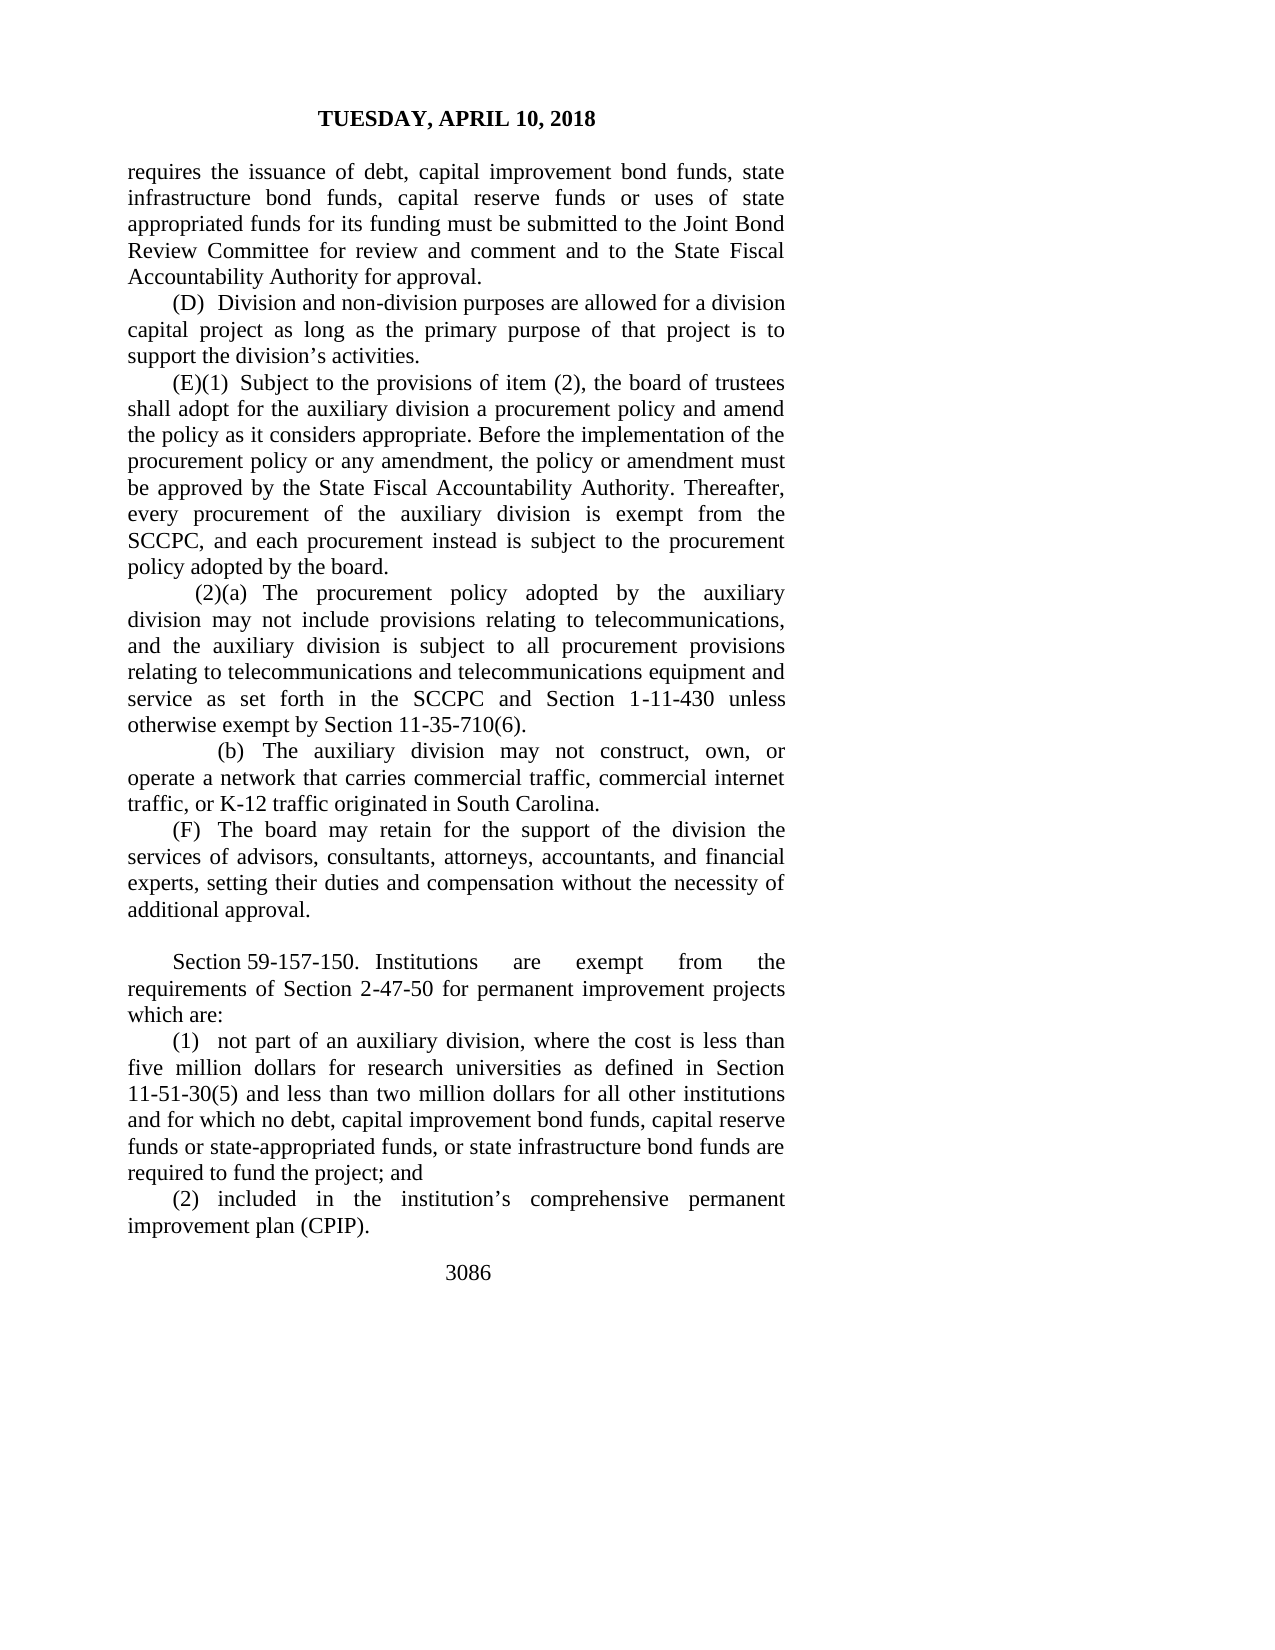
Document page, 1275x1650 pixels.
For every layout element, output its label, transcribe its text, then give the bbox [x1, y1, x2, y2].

text (2)(a) The procurement policy adopted by the auxiliary division may not include provisions relating to telecommunications, and the auxiliary division is subject to all procurement provisions relating to telecommunications and telecommunications equipment and service as set forth in the SCCPC and Section 1-11-430 unless otherwise exempt by Section 11-35-710(6). [127, 579, 786, 737]
text Section 59-157-150. Institutions are exempt from the requirements of Section 2-47-50 for permanent improvement projects which are: [127, 948, 786, 1027]
text (1) not part of an auxiliary division, where the cost is less than five million dollars for research universities as defined in Section 11-51-30(5) and less than two million dollars for all other institutions and for which no debt, capital improvement bond funds, capital reserve funds or state-appropriated funds, or state infrastructure bond funds are required to fund the project; and [127, 1027, 786, 1186]
text (D) Division and non-division purposes are allowed for a division capital project as long as the primary purpose of that project is to support the division’s activities. [127, 289, 786, 368]
text (2) included in the institution’s comprehensive permanent improvement plan (CPIP). [127, 1186, 786, 1238]
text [127, 158, 786, 289]
text (E)(1) Subject to the provisions of item (2), the board of trustees shall adopt for the auxiliary division a procurement policy and amend the policy as it considers appropriate. Before the implementation of the procurement policy or any amendment, the policy or amendment must be approved by the State Fiscal Accountability Authority. Thereafter, every procurement of the auxiliary division is exempt from the SCCPC, and each procurement instead is subject to the procurement policy adopted by the board. [127, 368, 786, 579]
text (F) The board may retain for the support of the division the services of advisors, consultants, attorneys, accountants, and financial experts, setting their duties and compensation without the necessity of additional approval. [127, 817, 786, 922]
text (b) The auxiliary division may not construct, own, or operate a network that carries commercial traffic, commercial internet traffic, or K-12 traffic originated in South Carolina. [127, 737, 786, 817]
